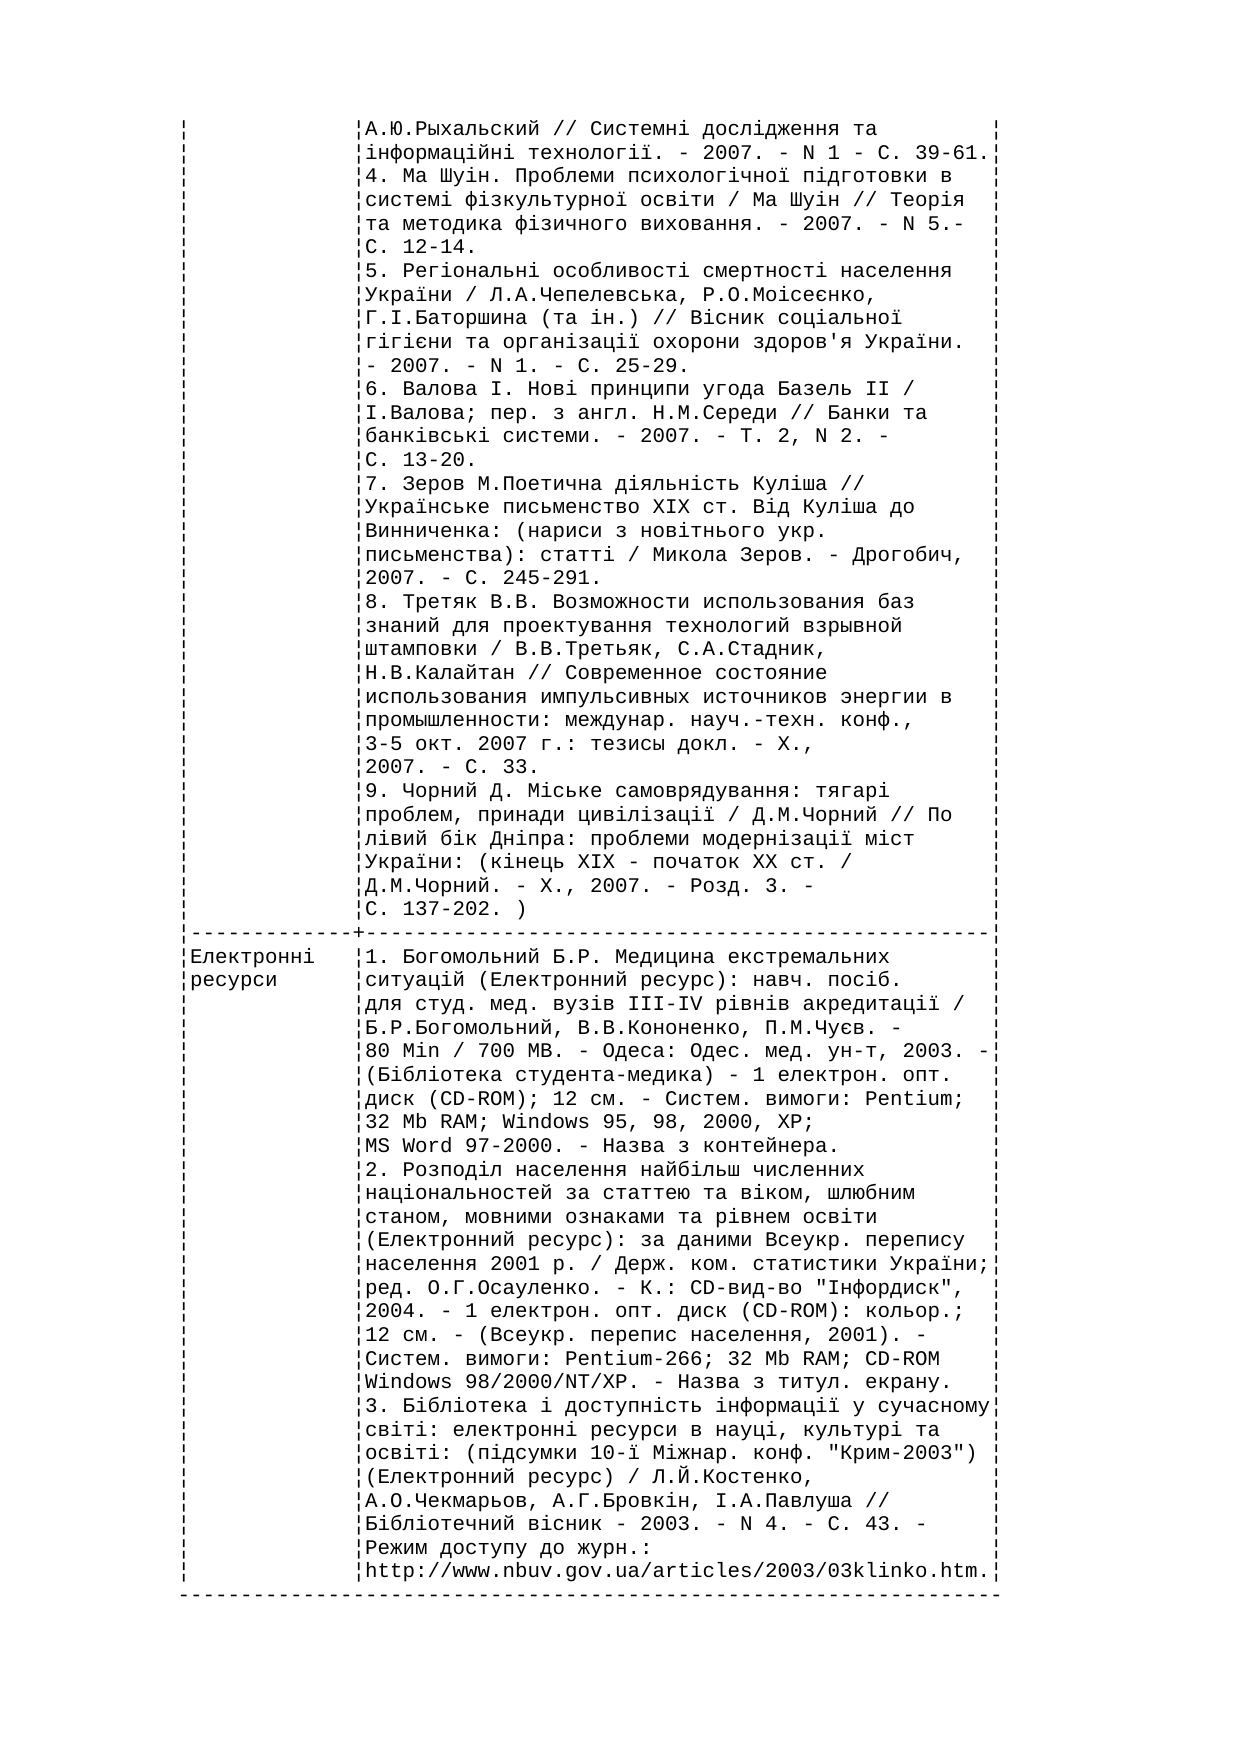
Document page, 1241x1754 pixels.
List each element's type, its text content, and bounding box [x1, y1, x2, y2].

text ¦ ¦5. Регіональні особливості смертності населення ¦ [177, 260, 1152, 284]
text ¦ ¦3-5 окт. 2007 г.: тезисы докл. - Х., ¦ [177, 733, 1152, 757]
text ¦ресурси ¦ситуацій (Електронний ресурс): навч. посіб. ¦ [177, 969, 1152, 993]
text ¦ ¦національностей за статтею та віком, шлюбним ¦ [177, 1182, 1152, 1206]
text ¦ ¦світі: електронні ресурси в науці, культурі та ¦ [177, 1419, 1152, 1442]
text ¦ ¦Бібліотечний вісник - 2003. - N 4. - С. 43. - ¦ [177, 1513, 1152, 1537]
text ¦ ¦С. 13-20. ¦ [177, 449, 1152, 473]
text ¦ ¦станом, мовними ознаками та рівнем освіти ¦ [177, 1206, 1152, 1229]
text ------------------------------------------------------------------ [177, 1584, 1152, 1608]
text ¦ ¦32 Mb RAM; Windows 95, 98, 2000, XP; ¦ [177, 1111, 1152, 1135]
text ¦ ¦4. Ма Шуін. Проблеми психологічної підготовки в ¦ [177, 165, 1152, 189]
text ¦ ¦I.Валова; пер. з англ. Н.М.Середи // Банки та ¦ [177, 402, 1152, 426]
text ¦ ¦інформаційні технології. - 2007. - N 1 - С. 39-61.¦ [177, 142, 1152, 165]
text ¦ ¦Українське письменство XIX ст. Від Куліша до ¦ [177, 496, 1152, 520]
text ¦ ¦http://www.nbuv.gov.ua/articles/2003/03klinko.htm.¦ [177, 1561, 1152, 1584]
text ¦ ¦Windows 98/2000/NT/XP. - Назва з титул. екрану. ¦ [177, 1371, 1152, 1395]
text ¦ ¦населення 2001 р. / Держ. ком. статистики України;¦ [177, 1253, 1152, 1277]
text ¦ ¦(Електронний ресурс): за даними Всеукр. перепису ¦ [177, 1229, 1152, 1253]
text ¦ ¦Режим доступу до журн.: ¦ [177, 1537, 1152, 1561]
text ¦ ¦банківські системи. - 2007. - Т. 2, N 2. - ¦ [177, 426, 1152, 449]
text ¦ ¦А.О.Чекмарьов, А.Г.Бровкін, I.А.Павлуша // ¦ [177, 1489, 1152, 1513]
text ¦ ¦лівий бік Дніпра: проблеми модернізації міст ¦ [177, 827, 1152, 851]
text ¦ ¦8. Третяк В.В. Возможности использования баз ¦ [177, 591, 1152, 615]
text ¦ ¦ред. О.Г.Осауленко. - К.: CD-вид-во "Iнфордиск", ¦ [177, 1277, 1152, 1300]
text ¦ ¦проблем, принади цивілізації / Д.М.Чорний // По ¦ [177, 804, 1152, 827]
text ¦ ¦2007. - С. 33. ¦ [177, 757, 1152, 780]
text ¦ ¦использования импульсивных источников энергии в ¦ [177, 686, 1152, 709]
text ¦ ¦письменства): статті / Микола Зеров. - Дрогобич, ¦ [177, 544, 1152, 567]
text ¦ ¦Винниченка: (нариси з новітнього укр. ¦ [177, 520, 1152, 544]
text ¦ ¦Д.М.Чорний. - Х., 2007. - Розд. 3. - ¦ [177, 875, 1152, 898]
text ¦ ¦(Бібліотека студента-медика) - 1 електрон. опт. ¦ [177, 1064, 1152, 1088]
text ¦ ¦для студ. мед. вузів III-IV рівнів акредитації / ¦ [177, 993, 1152, 1017]
text ¦ ¦Г.I.Баторшина (та ін.) // Вісник соціальної ¦ [177, 307, 1152, 331]
text ¦ ¦С. 137-202. ) ¦ [177, 898, 1152, 922]
text ¦ ¦12 см. - (Всеукр. перепис населення, 2001). - ¦ [177, 1324, 1152, 1348]
text ¦ ¦7. Зеров М.Поетична діяльність Куліша // ¦ [177, 473, 1152, 496]
text ¦ ¦Б.Р.Богомольний, В.В.Кононенко, П.М.Чуєв. - ¦ [177, 1017, 1152, 1040]
text ¦ ¦знаний для проектування технологий взрывной ¦ [177, 615, 1152, 638]
text ¦ ¦промышленности: междунар. науч.-техн. конф., ¦ [177, 709, 1152, 733]
text ¦ ¦гігієни та організації охорони здоров'я України. ¦ [177, 331, 1152, 354]
text ¦ ¦2004. - 1 електрон. опт. диск (CD-ROM): кольор.; ¦ [177, 1300, 1152, 1324]
text ¦ ¦диск (CD-ROM); 12 см. - Систем. вимоги: Pentium; ¦ [177, 1088, 1152, 1111]
text ¦ ¦(Електронний ресурс) / Л.Й.Костенко, ¦ [177, 1466, 1152, 1489]
text ¦ ¦2007. - С. 245-291. ¦ [177, 567, 1152, 591]
text ¦ ¦штамповки / В.В.Третьяк, С.А.Стадник, ¦ [177, 638, 1152, 662]
text ¦ ¦системі фізкультурної освіти / Ма Шуін // Теорія ¦ [177, 189, 1152, 213]
text ¦ ¦9. Чорний Д. Міське самоврядування: тягарі ¦ [177, 780, 1152, 804]
text ¦ ¦Н.В.Калайтан // Современное состояние ¦ [177, 662, 1152, 686]
text ¦ ¦А.Ю.Рыхальский // Системні дослідження та ¦ [177, 118, 1152, 142]
text ¦ ¦України: (кінець XIX - початок XX ст. / ¦ [177, 851, 1152, 875]
text ¦ ¦С. 12-14. ¦ [177, 236, 1152, 260]
text ¦ ¦Систем. вимоги: Pentium-266; 32 Mb RAM; CD-ROM ¦ [177, 1348, 1152, 1371]
text ¦ ¦MS Word 97-2000. - Назва з контейнера. ¦ [177, 1135, 1152, 1158]
text ¦-------------+--------------------------------------------------¦ [177, 922, 1152, 946]
text ¦ ¦80 Min / 700 МВ. - Одеса: Одес. мед. ун-т, 2003. -¦ [177, 1040, 1152, 1064]
text ¦ ¦2. Розподіл населення найбільш численних ¦ [177, 1158, 1152, 1182]
text ¦ ¦3. Бібліотека і доступність інформації у сучасному¦ [177, 1395, 1152, 1419]
text ¦ ¦освіті: (підсумки 10-ї Міжнар. конф. "Крим-2003") ¦ [177, 1442, 1152, 1466]
text ¦Електронні ¦1. Богомольний Б.Р. Медицина екстремальних ¦ [177, 946, 1152, 969]
text ¦ ¦6. Валова I. Нові принципи угода Базель II / ¦ [177, 378, 1152, 402]
text ¦ ¦та методика фізичного виховання. - 2007. - N 5.- ¦ [177, 213, 1152, 236]
text ¦ ¦України / Л.А.Чепелевська, Р.О.Моісеєнко, ¦ [177, 284, 1152, 307]
text ¦ ¦- 2007. - N 1. - С. 25-29. ¦ [177, 354, 1152, 378]
